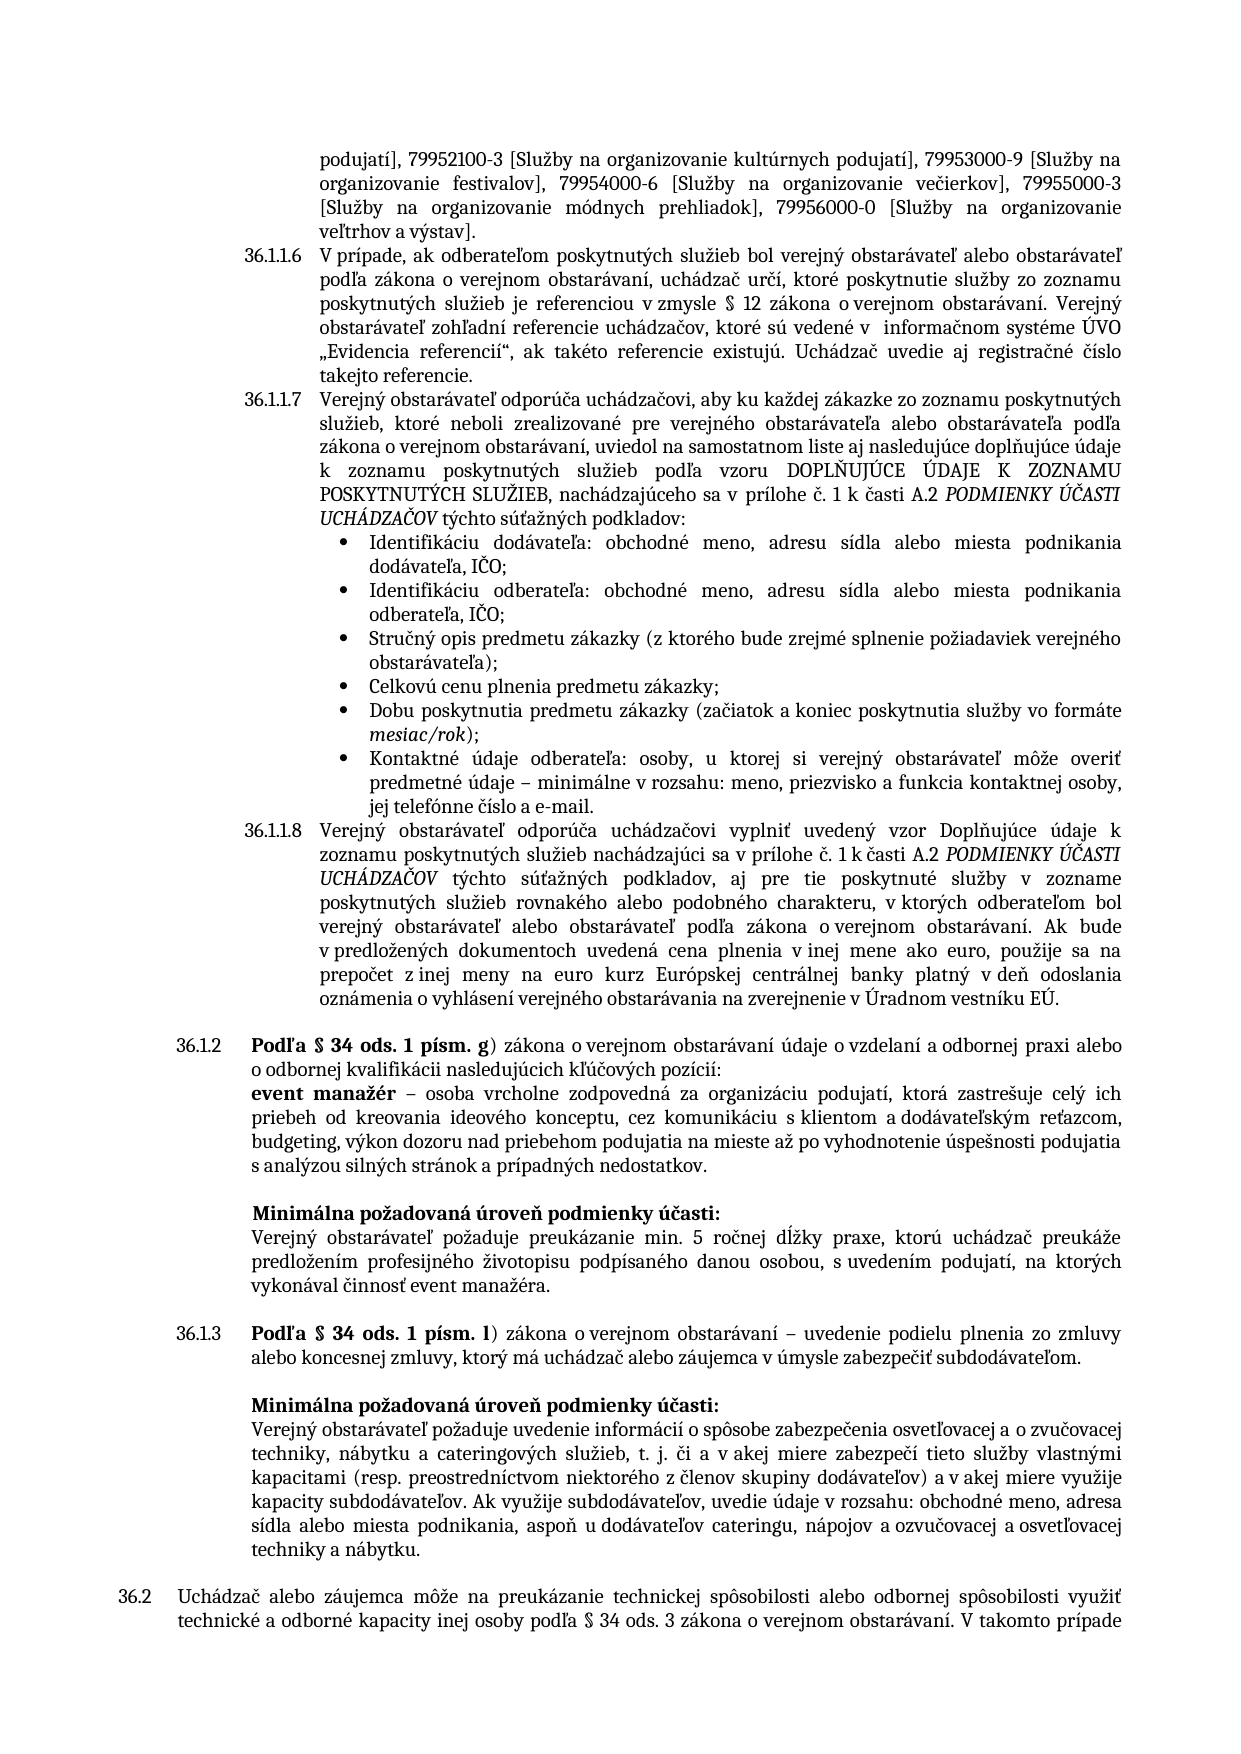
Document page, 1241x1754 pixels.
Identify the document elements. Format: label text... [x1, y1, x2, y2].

list Identifikáciu dodávateľa: obchodné meno, adresu sídla alebo miesta podnikania dodávateľa, IČO; [340, 531, 1122, 579]
text Minimálna požadovaná úroveň podmienky účasti: [251, 1393, 1122, 1417]
list Verejný obstarávateľ odporúča uchádzačovi, aby ku každej zákazke zo zoznamu poskytnutých služieb, ktoré neboli zrealizované pre verejného obstarávateľa alebo obstarávateľa podľa zákona o verejnom obstarávaní, uviedol na samostatnom liste aj nasledujúce doplňujúce údaje k zoznamu poskytnutých služieb podľa vzoru DOPLŇUJÚCE ÚDAJE K ZOZNAMU POSKYTNUTÝCH SLUŽIEB, nachádzajúceho sa v prílohe č. 1 k časti A.2 PODMIENKY ÚČASTI UCHÁDZAČOV týchto súťažných podkladov: [244, 387, 1122, 531]
list Verejný obstarávateľ odporúča uchádzačovi vyplniť uvedený vzor Doplňujúce údaje k zoznamu poskytnutých služieb nachádzajúci sa v prílohe č. 1 k časti A.2 PODMIENKY ÚČASTI UCHÁDZAČOV týchto súťažných podkladov, aj pre tie poskytnuté služby v zozname poskytnutých služieb rovnakého alebo podobného charakteru, v ktorých odberateľom bol verejný obstarávateľ alebo obstarávateľ podľa zákona o verejnom obstarávaní. Ak bude v predložených dokumentoch uvedená cena plnenia v inej mene ako euro, použije sa na prepočet z inej meny na euro kurz Európskej centrálnej banky platný v deň odoslania oznámenia o vyhlásení verejného obstarávania na zverejnenie v Úradnom vestníku EÚ. [244, 818, 1122, 1010]
list Identifikáciu odberateľa: obchodné meno, adresu sídla alebo miesta podnikania odberateľa, IČO; [340, 579, 1122, 627]
list Podľa § 34 ods. 1 písm. l) zákona o verejnom obstarávaní – uvedenie podielu plnenia zo zmluvy alebo koncesnej zmluvy, ktorý má uchádzač alebo záujemca v úmysle zabezpečiť subdodávateľom. [176, 1322, 1122, 1369]
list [244, 148, 1122, 243]
list Celkovú cenu plnenia predmetu zákazky; [340, 675, 1122, 699]
list event manažér – osoba vrcholne zodpovedná za organizáciu podujatí, ktorá zastrešuje celý ich priebeh od kreovania ideového konceptu, cez komunikáciu s klientom a dodávateľským reťazcom, budgeting, výkon dozoru nad priebehom podujatia na mieste až po vyhodnotenie úspešnosti podujatia s analýzou silných stránok a prípadných nedostatkov. [251, 1082, 1122, 1178]
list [118, 1585, 1122, 1633]
list Stručný opis predmetu zákazky (z ktorého bude zrejmé splnenie požiadaviek verejného obstarávateľa); [340, 627, 1122, 675]
list Verejný obstarávateľ požaduje preukázanie min. 5 ročnej dĺžky praxe, ktorú uchádzač preukáže predložením profesijného životopisu podpísaného danou osobou, s uvedením podujatí, na ktorých vykonával činnosť event manažéra. [251, 1226, 1122, 1298]
text Verejný obstarávateľ požaduje uvedenie informácií o spôsobe zabezpečenia osvetľovacej a o zvučovacej techniky, nábytku a cateringových služieb, t. j. či a v akej miere zabezpečí tieto služby vlastnými kapacitami (resp. preostredníctvom niektorého z členov skupiny dodávateľov) a v akej miere využije kapacity subdodávateľov. Ak využije subdodávateľov, uvedie údaje v rozsahu: obchodné meno, adresa sídla alebo miesta podnikania, aspoň u dodávateľov cateringu, nápojov a ozvučovacej a osvetľovacej techniky a nábytku. [251, 1417, 1122, 1561]
list V prípade, ak odberateľom poskytnutých služieb bol verejný obstarávateľ alebo obstarávateľ podľa zákona o verejnom obstarávaní, uchádzač určí, ktoré poskytnutie služby zo zoznamu poskytnutých služieb je referenciou v zmysle § 12 zákona o verejnom obstarávaní. Verejný obstarávateľ zohľadní referencie uchádzačov, ktoré sú vedené v informačnom systéme ÚVO „Evidencia referencií“, ak takéto referencie existujú. Uchádzač uvedie aj registračné číslo takejto referencie. [244, 243, 1122, 387]
list Podľa § 34 ods. 1 písm. g) zákona o verejnom obstarávaní údaje o vzdelaní a odbornej praxi alebo o odbornej kvalifikácii nasledujúcich kľúčových pozícií: [176, 1034, 1122, 1082]
list Kontaktné údaje odberateľa: osoby, u ktorej si verejný obstarávateľ môže overiť predmetné údaje – minimálne v rozsahu: meno, priezvisko a funkcia kontaktnej osoby, jej telefónne číslo a e-mail. [340, 747, 1122, 818]
list Dobu poskytnutia predmetu zákazky (začiatok a koniec poskytnutia služby vo formáte mesiac/rok); [340, 699, 1122, 747]
text Minimálna požadovaná úroveň podmienky účasti: [252, 1202, 1122, 1226]
